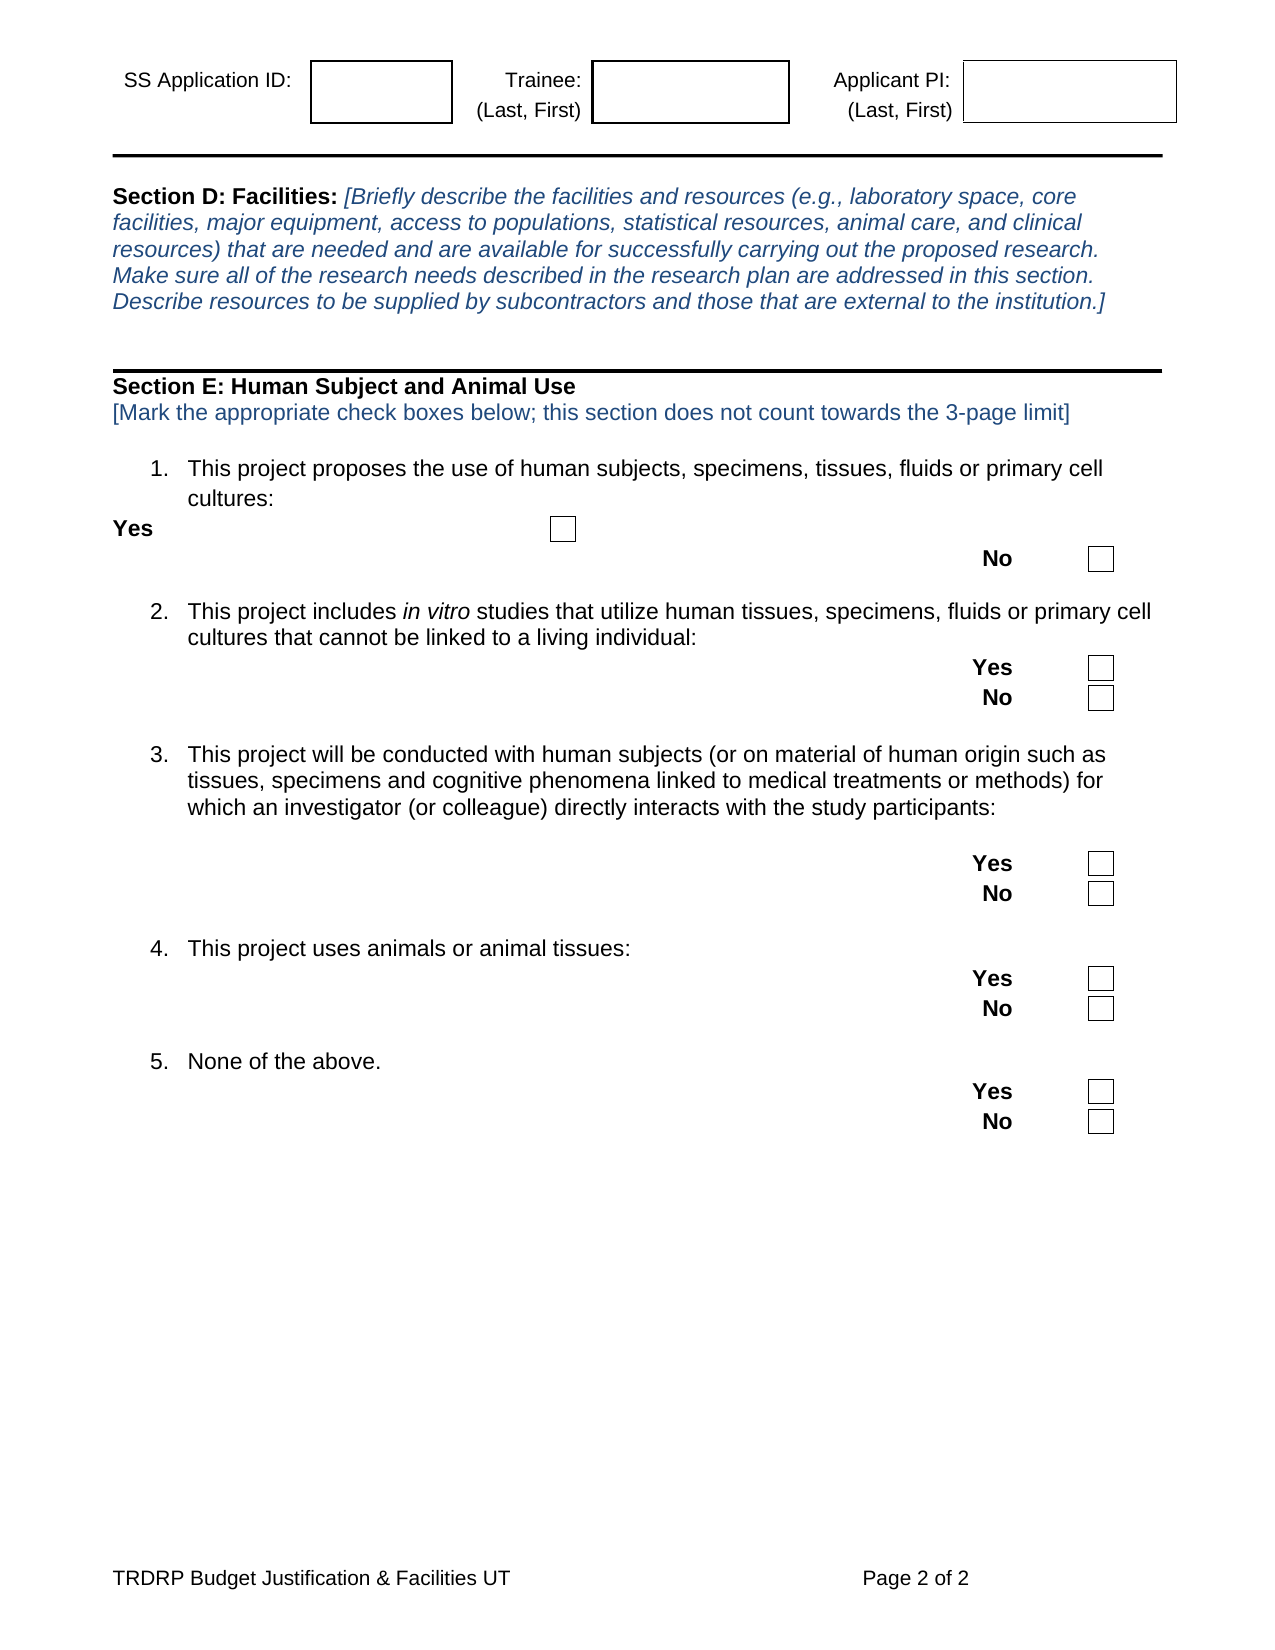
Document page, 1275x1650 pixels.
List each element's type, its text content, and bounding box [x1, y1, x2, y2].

text Yes [112, 846, 1162, 876]
text No [112, 1104, 1162, 1134]
text Section D: Facilities: [Briefly describe the facilities and resources (e.g., laboratory space, core facilities, major equipment, access to populations, statistical resources, animal care, and clinical resources) that are needed and are available for successfully carrying out the proposed research. Make sure all of the research needs described in the research plan are addressed in this section. Describe resources to be supplied by subcontractors and those that are external to the institution.] [112, 158, 1162, 315]
text [Mark the appropriate check boxes below; this section does not count towards the 3-page limit] [112, 399, 1162, 425]
text Section E: Human Subject and Animal Use [112, 373, 1162, 399]
text No [112, 681, 1162, 711]
list This project proposes the use of human subjects, specimens, tissues, fluids or primary cell cultures: [150, 452, 1162, 512]
list This project includes in vitro studies that utilize human tissues, specimens, fluids or primary cell cultures that cannot be linked to a living individual: [150, 598, 1162, 651]
text Yes [112, 512, 1162, 542]
text Yes [112, 651, 1162, 681]
text Yes [112, 1074, 1162, 1104]
list This project will be conducted with human subjects (or on material of human origin such as tissues, specimens and cognitive phenomena linked to medical treatments or methods) for which an investigator (or colleague) directly interacts with the study participants: [150, 741, 1162, 846]
text No [112, 876, 1162, 906]
text No [112, 542, 1162, 572]
list This project uses animals or animal tissues: [150, 935, 1162, 961]
list None of the above. [150, 1048, 1162, 1074]
text Yes [112, 961, 1162, 991]
text No [112, 991, 1162, 1021]
